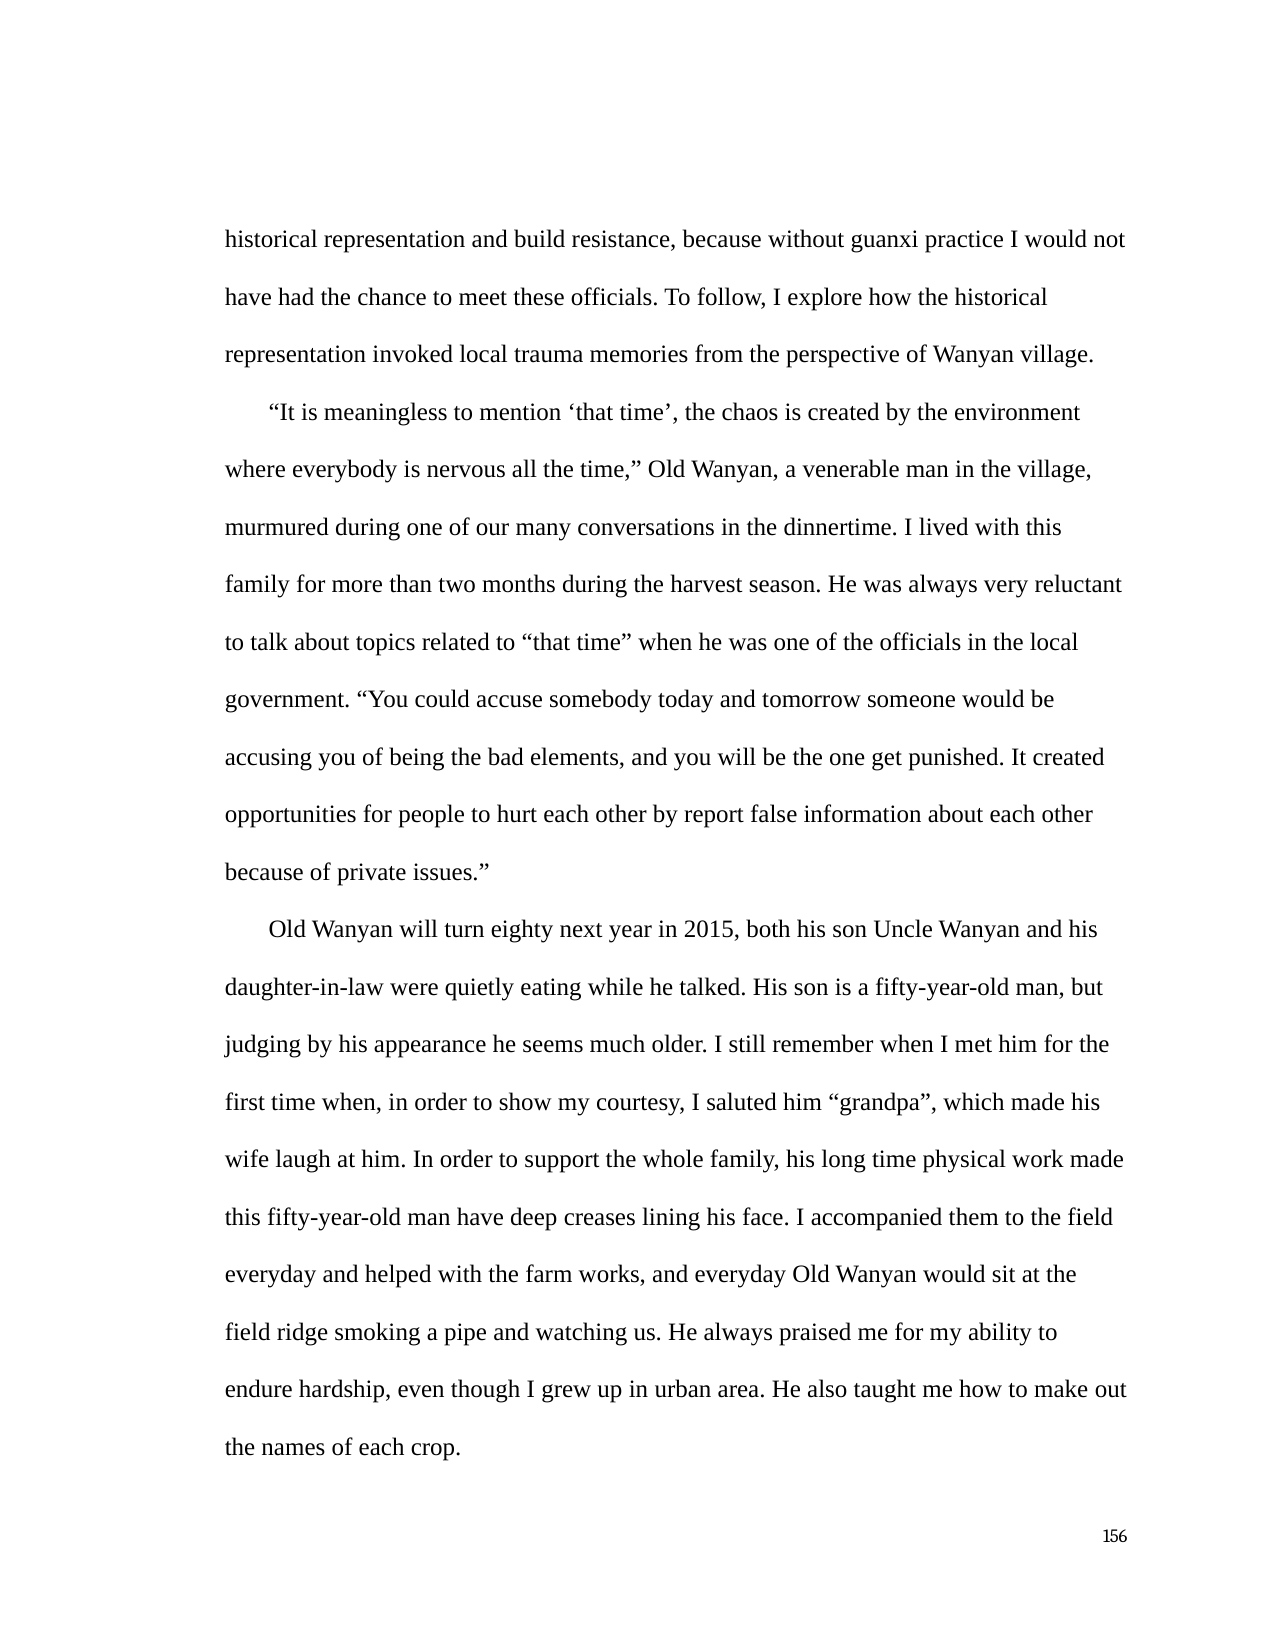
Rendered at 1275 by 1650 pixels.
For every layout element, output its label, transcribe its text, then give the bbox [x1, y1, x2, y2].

text Old Wanyan will turn eighty next year in 2015, both his son Uncle Wanyan and his daughter-in-law were quietly eating while he talked. His son is a fifty-year-old man, but judging by his appearance he seems much older. I still remember when I met him for the first time when, in order to show my courtesy, I saluted him “grandpa”, which made his wife laugh at him. In order to support the whole family, his long time physical work made this fifty-year-old man have deep creases lining his face. I accompanied them to the field everyday and helped with the farm works, and everyday Old Wanyan would sit at the field ridge smoking a pipe and watching us. He always praised me for my ability to endure hardship, even though I grew up in urban area. He also taught me how to make out the names of each crop. [224, 914, 1127, 1461]
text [224, 224, 1127, 368]
text “It is meaningless to mention ‘that time’, the chaos is created by the environment where everybody is nervous all the time,” Old Wanyan, a venerable man in the village, murmured during one of our many conversations in the dinnertime. I lived with this family for more than two months during the harvest season. He was always very reluctant to talk about topics related to “that time” when he was one of the officials in the local government. “You could accuse somebody today and tomorrow someone would be accusing you of being the bad elements, and you will be the one get punished. It created opportunities for people to hurt each other by report false information about each other because of private issues.” [224, 397, 1127, 886]
